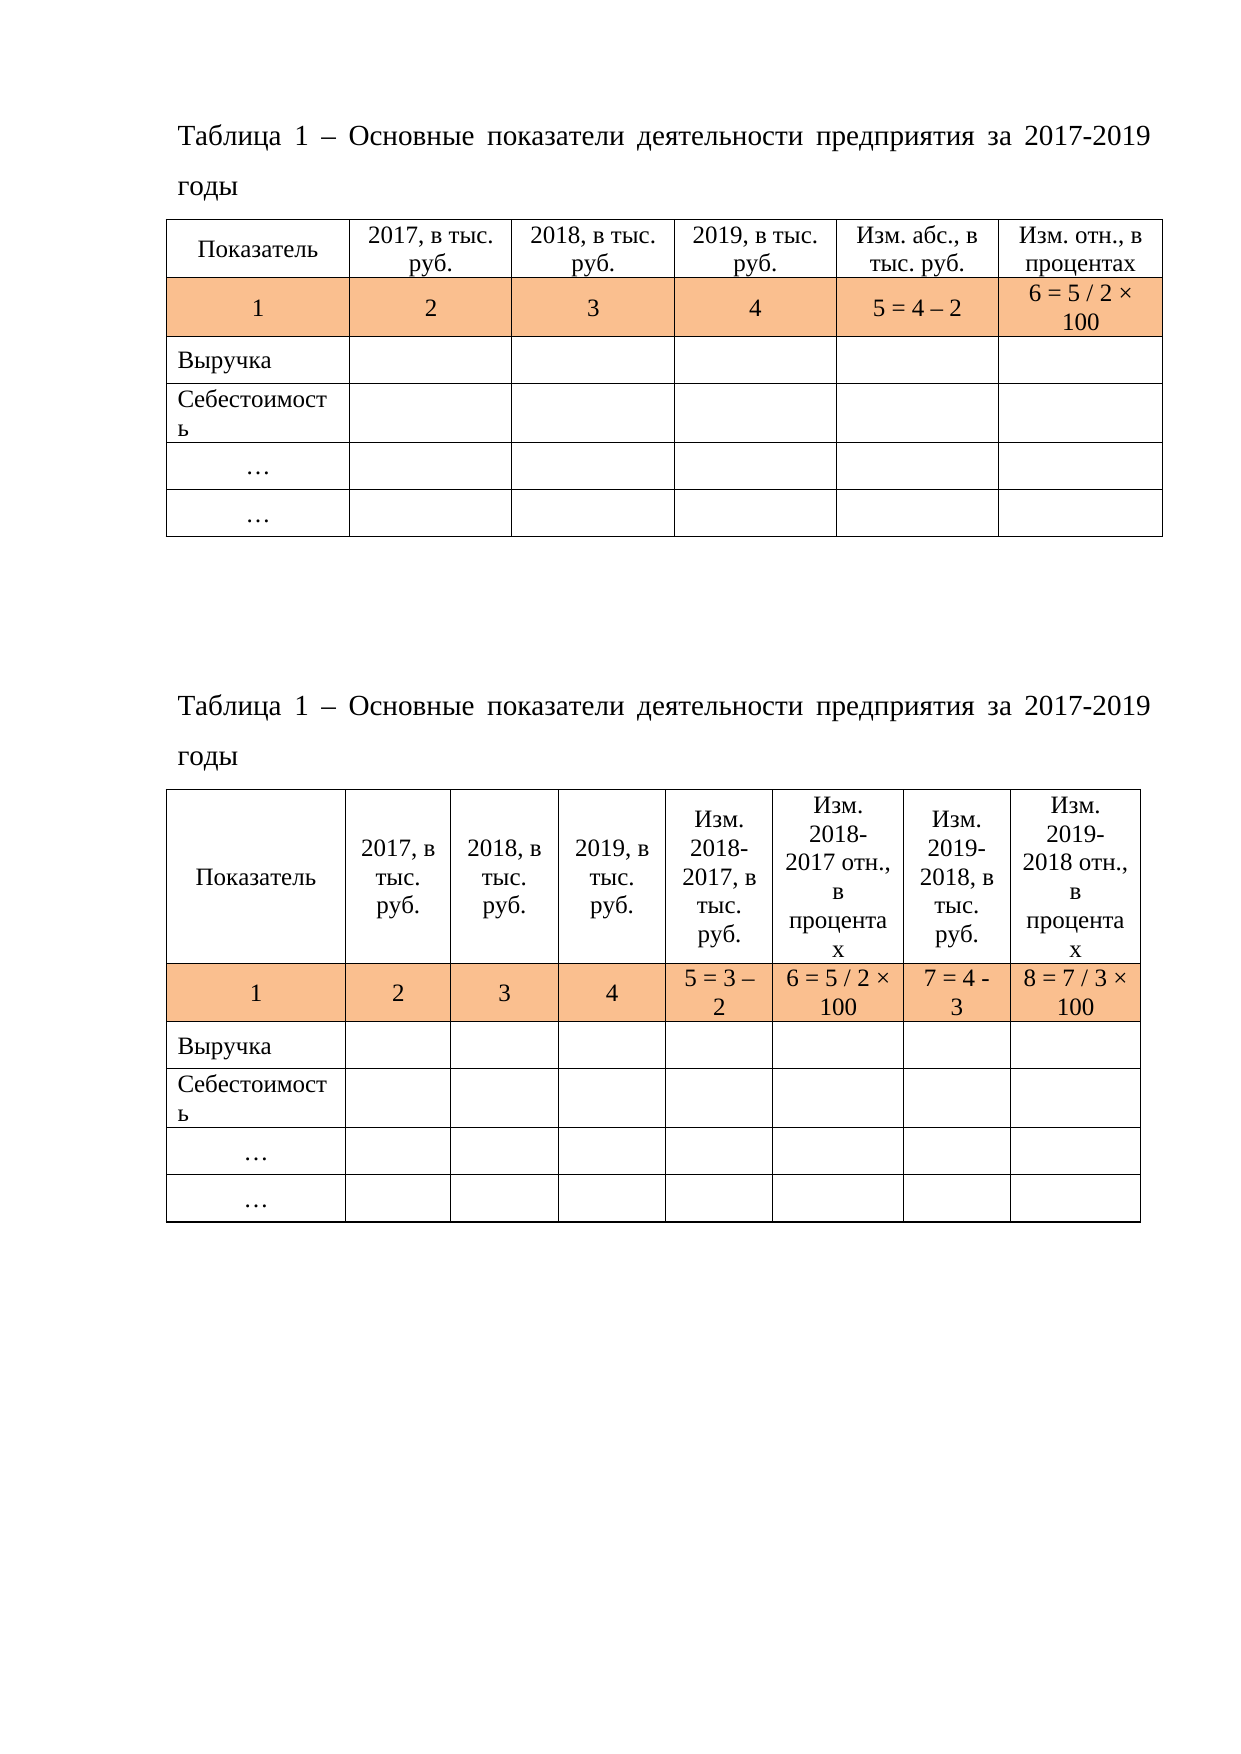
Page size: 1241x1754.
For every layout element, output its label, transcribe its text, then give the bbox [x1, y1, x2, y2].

table_header 2019, в тыс. руб. [559, 790, 665, 962]
table_cell [675, 490, 836, 536]
table_cell Себестоимость [167, 1069, 345, 1127]
table_header Изм. 2018-2017 отн., в процентах [773, 790, 903, 962]
table_cell 2 [346, 964, 450, 1021]
table_cell [350, 384, 511, 442]
table_cell [512, 384, 674, 442]
table_cell [559, 1022, 665, 1068]
table_header Показатель [167, 790, 345, 962]
table_cell [999, 384, 1162, 442]
table_header 2018, в тыс. руб. [512, 220, 674, 277]
table_cell [350, 490, 511, 536]
table_cell [666, 1175, 772, 1221]
table_cell 5 = 3 – 2 [666, 964, 772, 1021]
table_cell [451, 1175, 558, 1221]
table_cell 4 [675, 278, 836, 336]
table_cell [451, 1128, 558, 1174]
table_cell 1 [167, 278, 349, 336]
table_cell 3 [451, 964, 558, 1021]
table_header Изм. 2019-2018 отн., в процентах [1011, 790, 1140, 962]
table_cell [773, 1175, 903, 1221]
table_header Показатель [167, 220, 349, 277]
table_cell 2 [350, 278, 511, 336]
table_cell Себестоимость [167, 384, 349, 442]
table_cell [350, 337, 511, 383]
table_cell [451, 1069, 558, 1127]
table_cell [1011, 1022, 1140, 1068]
table_cell [512, 443, 674, 489]
table_header Изм. абс., в тыс. руб. [837, 220, 998, 277]
table_header 2017, в тыс. руб. [350, 220, 511, 277]
table_cell [1011, 1175, 1140, 1221]
table_header Изм. отн., в процентах [999, 220, 1162, 277]
table_cell [559, 1069, 665, 1127]
table_cell [512, 490, 674, 536]
table_cell 3 [512, 278, 674, 336]
table_cell 6 = 5 / 2 × 100 [773, 964, 903, 1021]
table_cell [675, 384, 836, 442]
table_cell [346, 1128, 450, 1174]
table_cell [999, 337, 1162, 383]
table_cell [346, 1175, 450, 1221]
table_cell [999, 490, 1162, 536]
table_cell Выручка [167, 337, 349, 383]
table_cell [346, 1022, 450, 1068]
table_cell [675, 337, 836, 383]
table_cell Выручка [167, 1022, 345, 1068]
table_cell 5 = 4 – 2 [837, 278, 998, 336]
table_cell [837, 490, 998, 536]
table_cell … [167, 443, 349, 489]
table_cell [837, 337, 998, 383]
table_cell [904, 1175, 1010, 1221]
table_cell [904, 1022, 1010, 1068]
table_cell [773, 1022, 903, 1068]
table_cell [451, 1022, 558, 1068]
table_cell [666, 1128, 772, 1174]
table_cell 1 [167, 964, 345, 1021]
table_cell [666, 1069, 772, 1127]
table_header Изм. 2019-2018, в тыс. руб. [904, 790, 1010, 962]
table_cell [512, 337, 674, 383]
table_cell [346, 1069, 450, 1127]
table_cell [559, 1128, 665, 1174]
table_cell 8 = 7 / 3 × 100 [1011, 964, 1140, 1021]
table_cell [904, 1128, 1010, 1174]
text Таблица 1 – Основные показатели деятельности предприятия за 2017-2019 годы [177, 688, 1152, 772]
table_header Изм. 2018-2017, в тыс. руб. [666, 790, 772, 962]
table_header 2017, в тыс. руб. [346, 790, 450, 962]
table_cell [773, 1069, 903, 1127]
table_cell 4 [559, 964, 665, 1021]
table_cell [1011, 1128, 1140, 1174]
table_cell [559, 1175, 665, 1221]
table_cell … [167, 1175, 345, 1221]
table_cell [904, 1069, 1010, 1127]
table_cell 7 = 4 - 3 [904, 964, 1010, 1021]
table_cell [1011, 1069, 1140, 1127]
table_cell [773, 1128, 903, 1174]
table_cell 6 = 5 / 2 × 100 [999, 278, 1162, 336]
table_cell [999, 443, 1162, 489]
table_cell [837, 443, 998, 489]
table_header 2018, в тыс. руб. [451, 790, 558, 962]
table_cell … [167, 1128, 345, 1174]
table_cell … [167, 490, 349, 536]
table_header 2019, в тыс. руб. [675, 220, 836, 277]
table_cell [350, 443, 511, 489]
table_cell [675, 443, 836, 489]
table_cell [666, 1022, 772, 1068]
text Таблица 1 – Основные показатели деятельности предприятия за 2017-2019 годы [177, 118, 1152, 202]
table_cell [837, 384, 998, 442]
